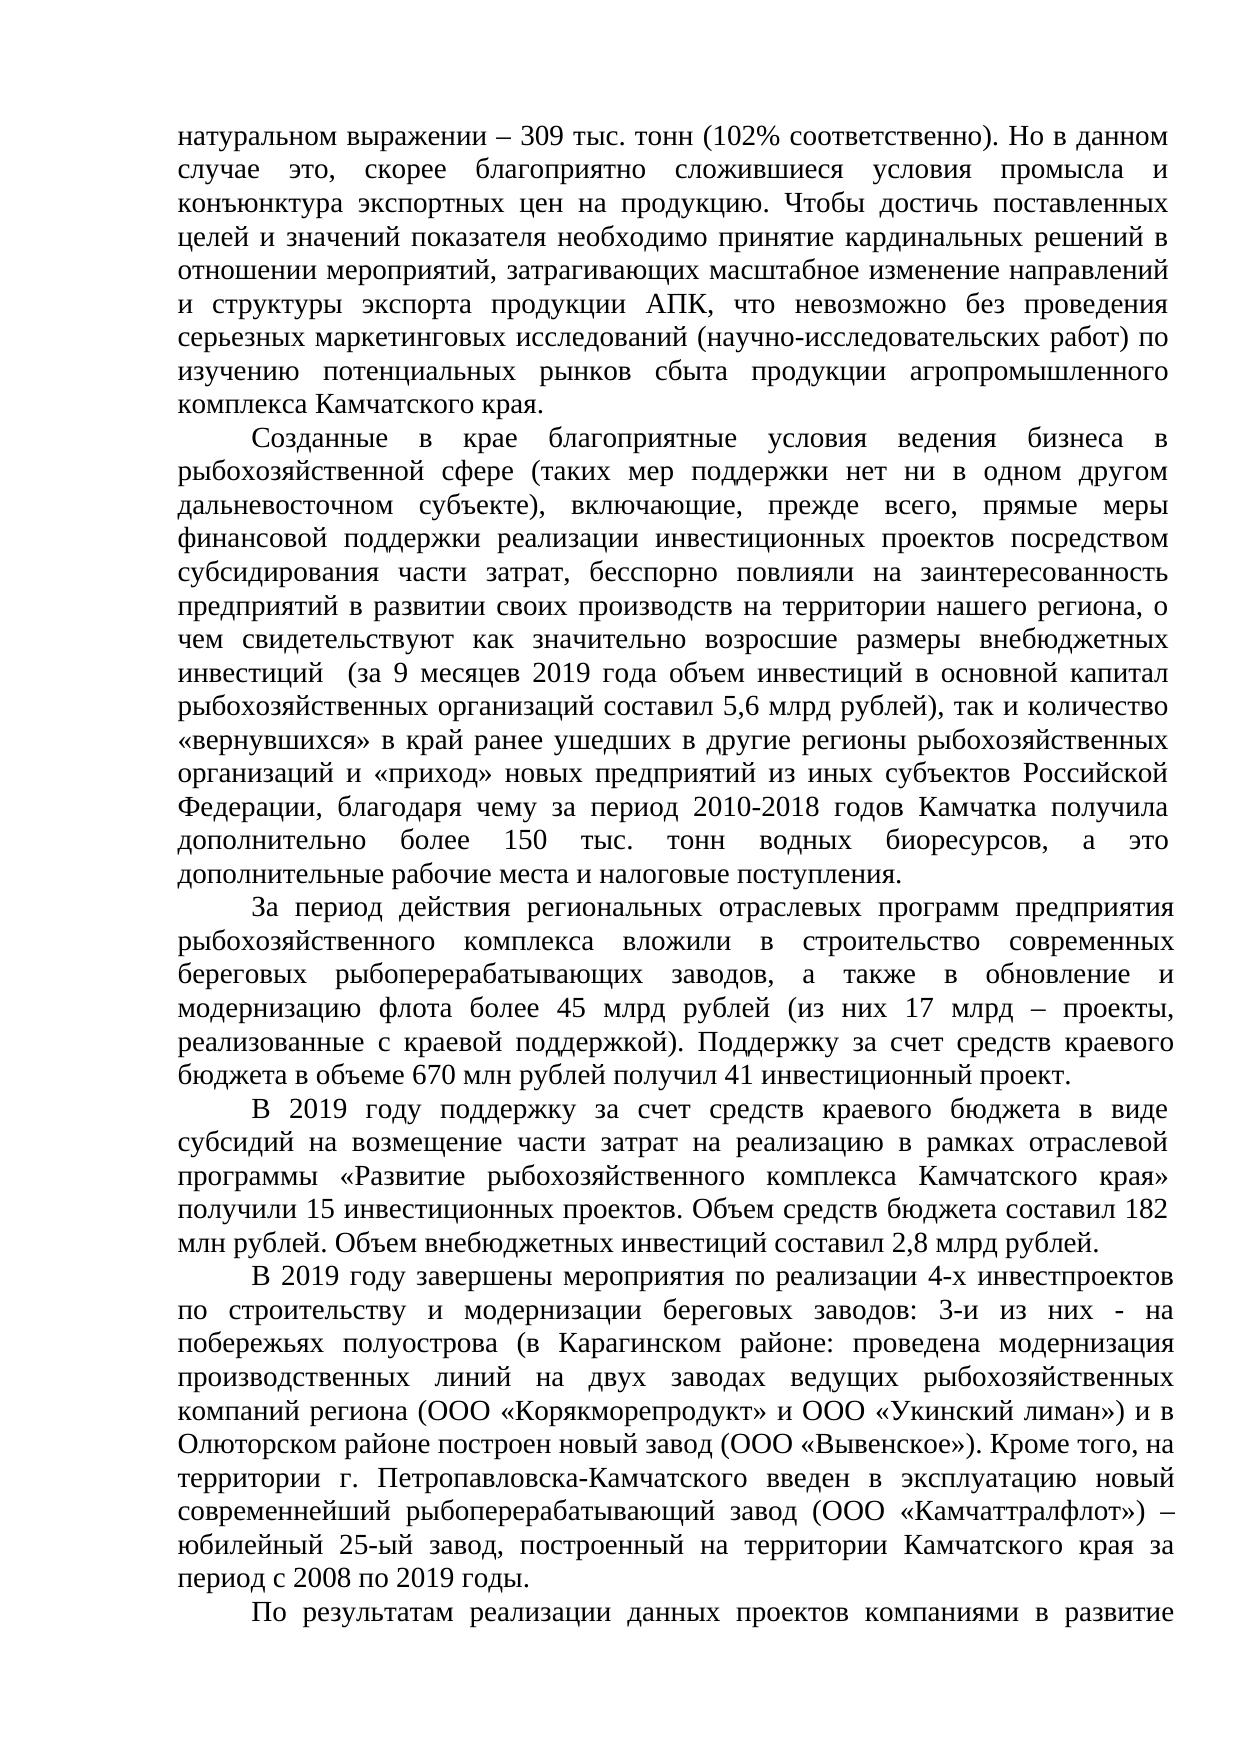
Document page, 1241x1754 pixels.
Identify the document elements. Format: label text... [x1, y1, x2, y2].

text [177, 1594, 1175, 1627]
text В 2019 году поддержку за счет средств краевого бюджета в виде субсидий на возмещение части затрат на реализацию в рамках отраслевой программы «Развитие рыбохозяйственного комплекса Камчатского края» получили 15 инвестиционных проектов. Объем средств бюджета составил 182 млн рублей. Объем внебюджетных инвестиций составил 2,8 млрд рублей. [177, 1091, 1169, 1258]
text В 2019 году завершены мероприятия по реализации 4-х инвестпроектов по строительству и модернизации береговых заводов: 3-и из них - на побережьях полуострова (в Карагинском районе: проведена модернизация производственных линий на двух заводах ведущих рыбохозяйственных компаний региона (ООО «Корякморепродукт» и ООО «Укинский лиман») и в Олюторском районе построен новый завод (ООО «Вывенское»). Кроме того, на территории г. Петропавловска-Камчатского введен в эксплуатацию новый современнейший рыбоперерабатывающий завод (ООО «Камчаттралфлот») –юбилейный 25-ый завод, построенный на территории Камчатского края за период с 2008 по 2019 годы. [177, 1258, 1175, 1594]
text Созданные в крае благоприятные условия ведения бизнеса в рыбохозяйственной сфере (таких мер поддержки нет ни в одном другом дальневосточном субъекте), включающие, прежде всего, прямые меры финансовой поддержки реализации инвестиционных проектов посредством субсидирования части затрат, бесспорно повлияли на заинтересованность предприятий в развитии своих производств на территории нашего региона, о чем свидетельствуют как значительно возросшие размеры внебюджетных инвестиций (за 9 месяцев 2019 года объем инвестиций в основной капитал рыбохозяйственных организаций составил 5,6 млрд рублей), так и количество «вернувшихся» в край ранее ушедших в другие регионы рыбохозяйственных организаций и «приход» новых предприятий из иных субъектов Российской Федерации, благодаря чему за период 2010-2018 годов Камчатка получила дополнительно более 150 тыс. тонн водных биоресурсов, а это дополнительные рабочие места и налоговые поступления. [177, 420, 1169, 889]
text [177, 118, 1169, 420]
text За период действия региональных отраслевых программ предприятия рыбохозяйственного комплекса вложили в строительство современных береговых рыбоперерабатывающих заводов, а также в обновление и модернизацию флота более 45 млрд рублей (из них 17 млрд – проекты, реализованные с краевой поддержкой). Поддержку за счет средств краевого бюджета в объеме 670 млн рублей получил 41 инвестиционный проект. [177, 889, 1175, 1091]
